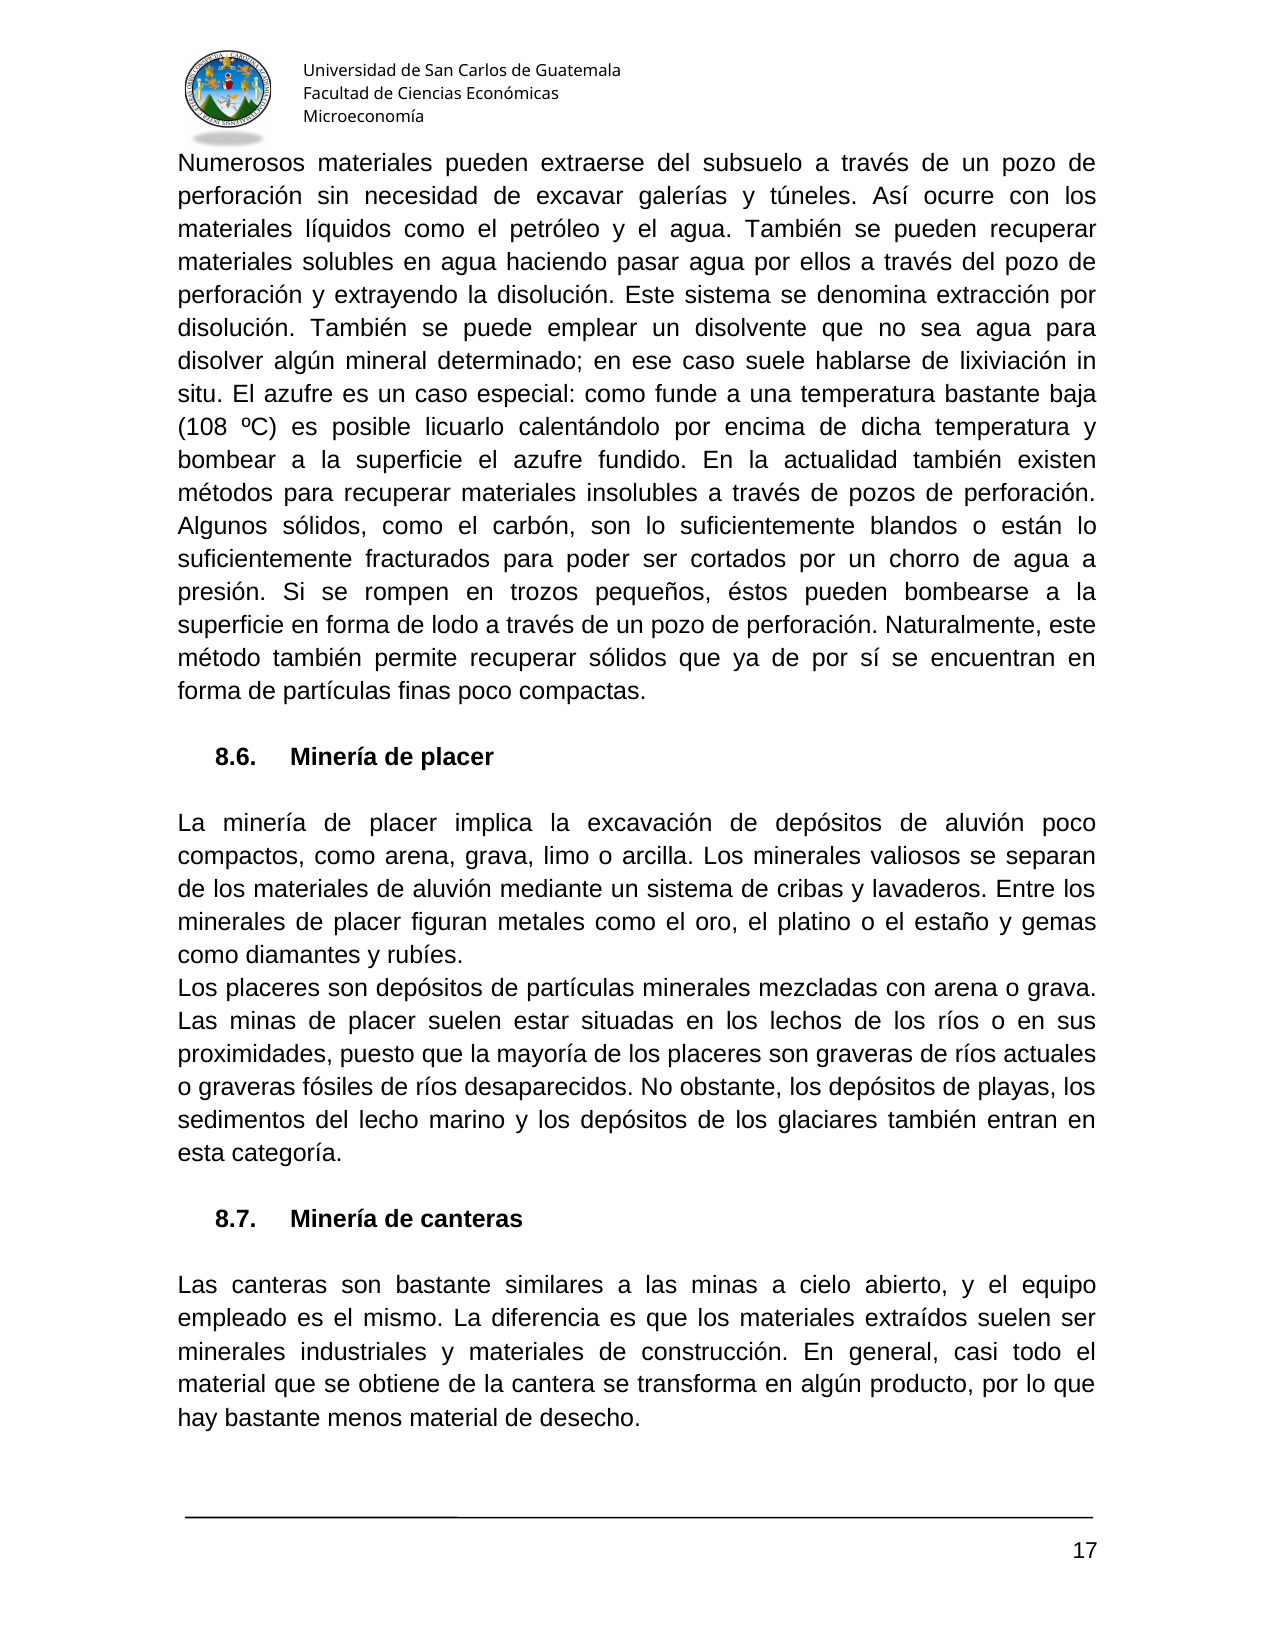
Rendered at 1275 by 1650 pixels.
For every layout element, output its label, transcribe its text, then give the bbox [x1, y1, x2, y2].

picture [184, 50, 272, 148]
list Minería de canteras [215, 1204, 1098, 1233]
list Minería de placer [215, 742, 1098, 771]
text Numerosos materiales pueden extraerse del subsuelo a través de un pozo de perforación sin necesidad de excavar galerías y túneles. Así ocurre con los materiales líquidos como el petróleo y el agua. También se pueden recuperar materiales solubles en agua haciendo pasar agua por ellos a través del pozo de perforación y extrayendo la disolución. Este sistema se denomina extracción por disolución. También se puede emplear un disolvente que no sea agua para disolver algún mineral determinado; en ese caso suele hablarse de lixiviación in situ. El azufre es un caso especial: como funde a una temperatura bastante baja (108 ºC) es posible licuarlo calentándolo por encima de dicha temperatura y bombear a la superficie el azufre fundido. En la actualidad también existen métodos para recuperar materiales insolubles a través de pozos de perforación. Algunos sólidos, como el carbón, son lo suficientemente blandos o están lo suficientemente fracturados para poder ser cortados por un chorro de agua a presión. Si se rompen en trozos pequeños, éstos pueden bombearse a la superficie en forma de lodo a través de un pozo de perforación. Naturalmente, este método también permite recuperar sólidos que ya de por sí se encuentran en forma de partículas finas poco compactas. [177, 148, 1098, 705]
text Los placeres son depósitos de partículas minerales mezcladas con arena o grava. Las minas de placer suelen estar situadas en los lechos de los ríos o en sus proximidades, puesto que la mayoría de los placeres son graveras de ríos actuales o graveras fósiles de ríos desaparecidos. No obstante, los depósitos de playas, los sedimentos del lecho marino y los depósitos de los glaciares también entran en esta categoría. [177, 973, 1098, 1167]
text Las canteras son bastante similares a las minas a cielo abierto, y el equipo empleado es el mismo. La diferencia es que los materiales extraídos suelen ser minerales industriales y materiales de construcción. En general, casi todo el material que se obtiene de la cantera se transforma en algún producto, por lo que hay bastante menos material de desecho. [177, 1270, 1098, 1431]
text La minería de placer implica la excavación de depósitos de aluvión poco compactos, como arena, grava, limo o arcilla. Los minerales valiosos se separan de los materiales de aluvión mediante un sistema de cribas y lavaderos. Entre los minerales de placer figuran metales como el oro, el platino o el estaño y gemas como diamantes y rubíes. [177, 808, 1098, 969]
